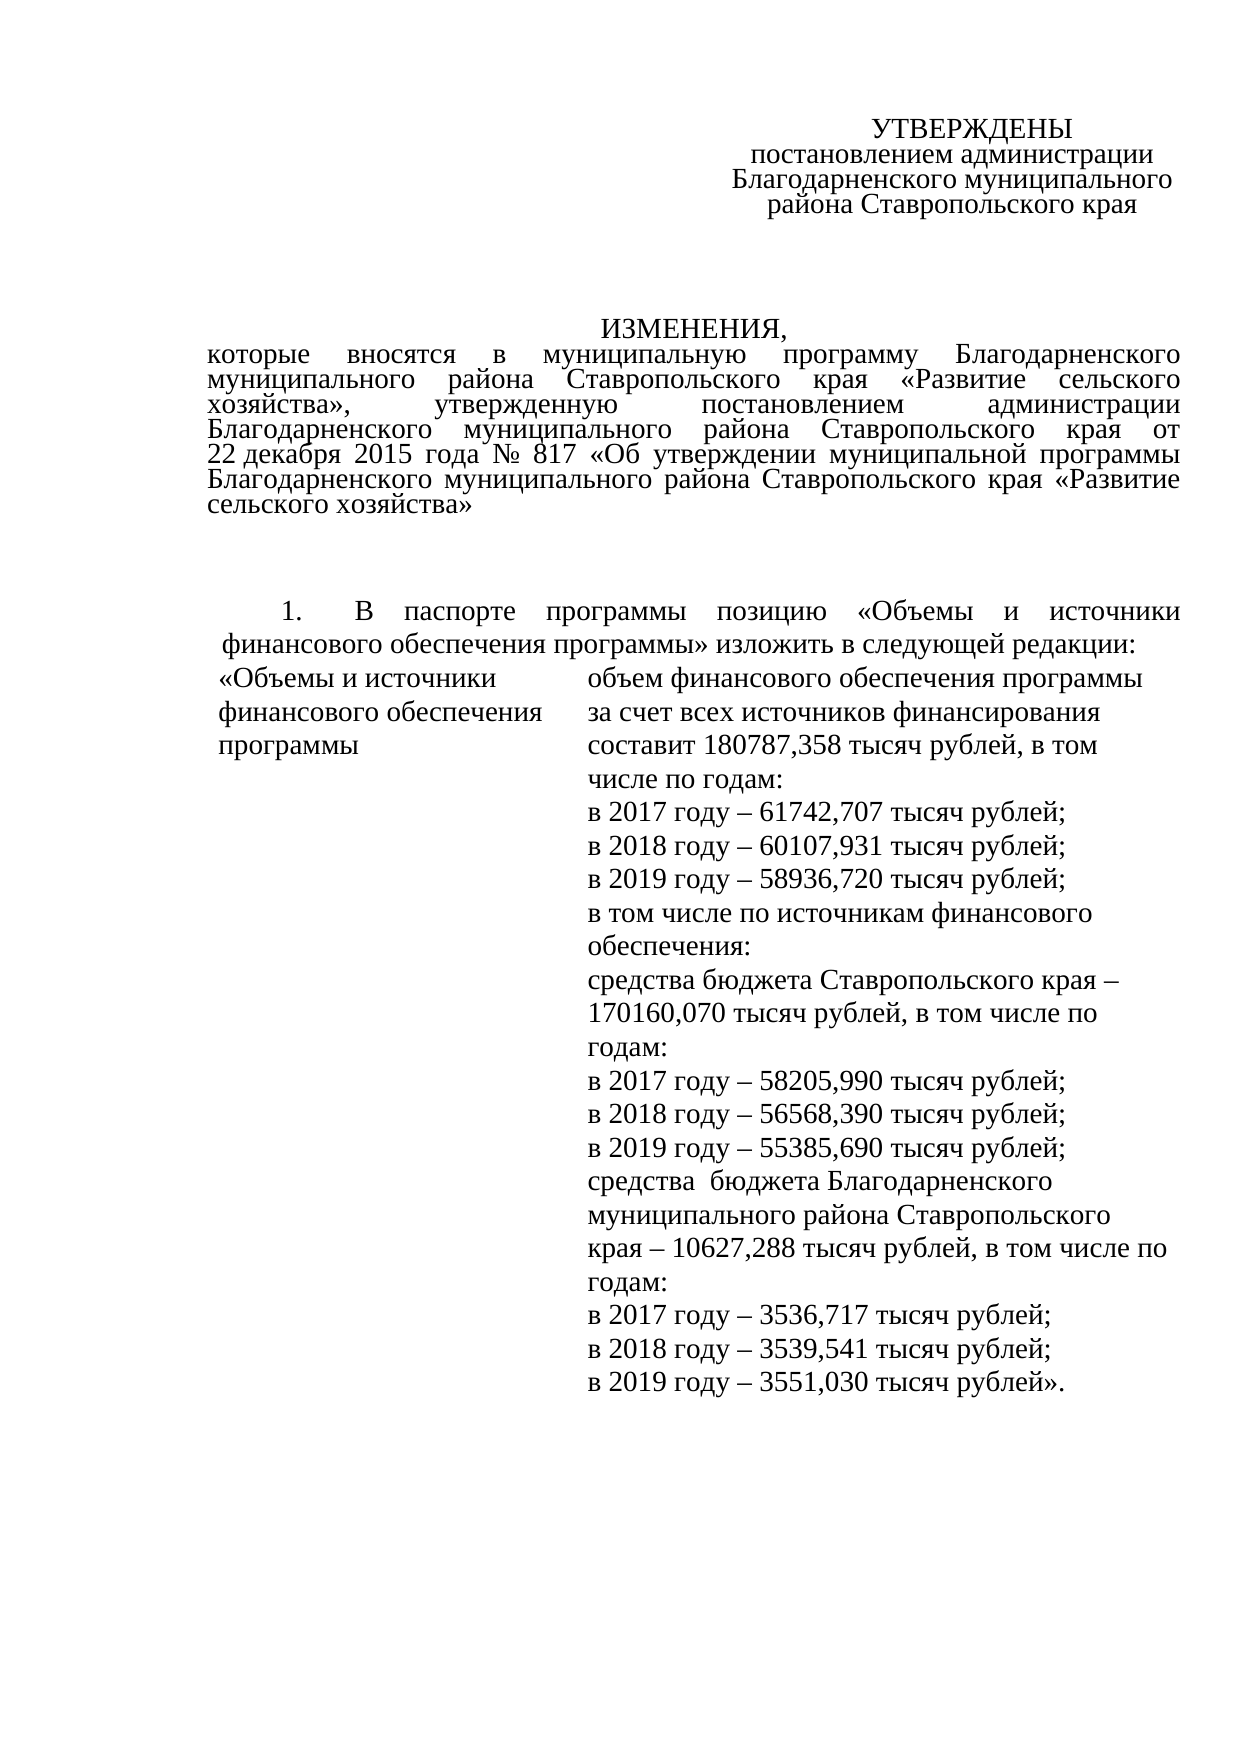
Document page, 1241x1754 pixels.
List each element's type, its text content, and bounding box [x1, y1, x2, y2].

text постановлением администрации [723, 143, 1181, 168]
table_header объем финансового обеспечения программы за счет всех источников финансирования составит 180787,358 тысяч рублей, в том числе по годам: в 2017 году – 61742,707 тысяч рублей; в 2018 году – 60107,931 тысяч рублей; в 2019 году – 58936,720 тысяч рублей; в том числе по источникам финансового обеспечения: средства бюджета Ставропольского края –170160,070 тысяч рублей, в том числе по годам: в 2017 году – 58205,990 тысяч рублей; в 2018 году – 56568,390 тысяч рублей; в 2019 году – 55385,690 тысяч рублей; средства бюджета Благодарненского муниципального района Ставропольского края – 10627,288 тысяч рублей, в том числе по годам: в 2017 году – 3536,717 тысяч рублей; в 2018 году – 3539,541 тысяч рублей; в 2019 году – 3551,030 тысяч рублей». [576, 660, 1181, 1398]
text УТВЕРЖДЕНЫ [871, 118, 1181, 143]
text ИЗМЕНЕНИЯ, [207, 318, 1181, 343]
text района Ставропольского края [723, 193, 1181, 218]
text которые вносятся в муниципальную программу Благодарненского муниципального района Ставропольского края «Развитие сельского хозяйства», утвержденную постановлением администрации Благодарненского муниципального района Ставропольского края от 22 декабря 2015 года № 817 «Об утверждении муниципальной программы Благодарненского муниципального района Ставропольского края «Развитие сельского хозяйства» [207, 343, 1181, 518]
list В паспорте программы позицию «Объемы и источники финансового обеспечения программы» изложить в следующей редакции: [222, 593, 1181, 660]
table_header «Объемы и источники финансового обеспечения программы [207, 660, 576, 1398]
text Благодарненского муниципального [723, 168, 1181, 193]
